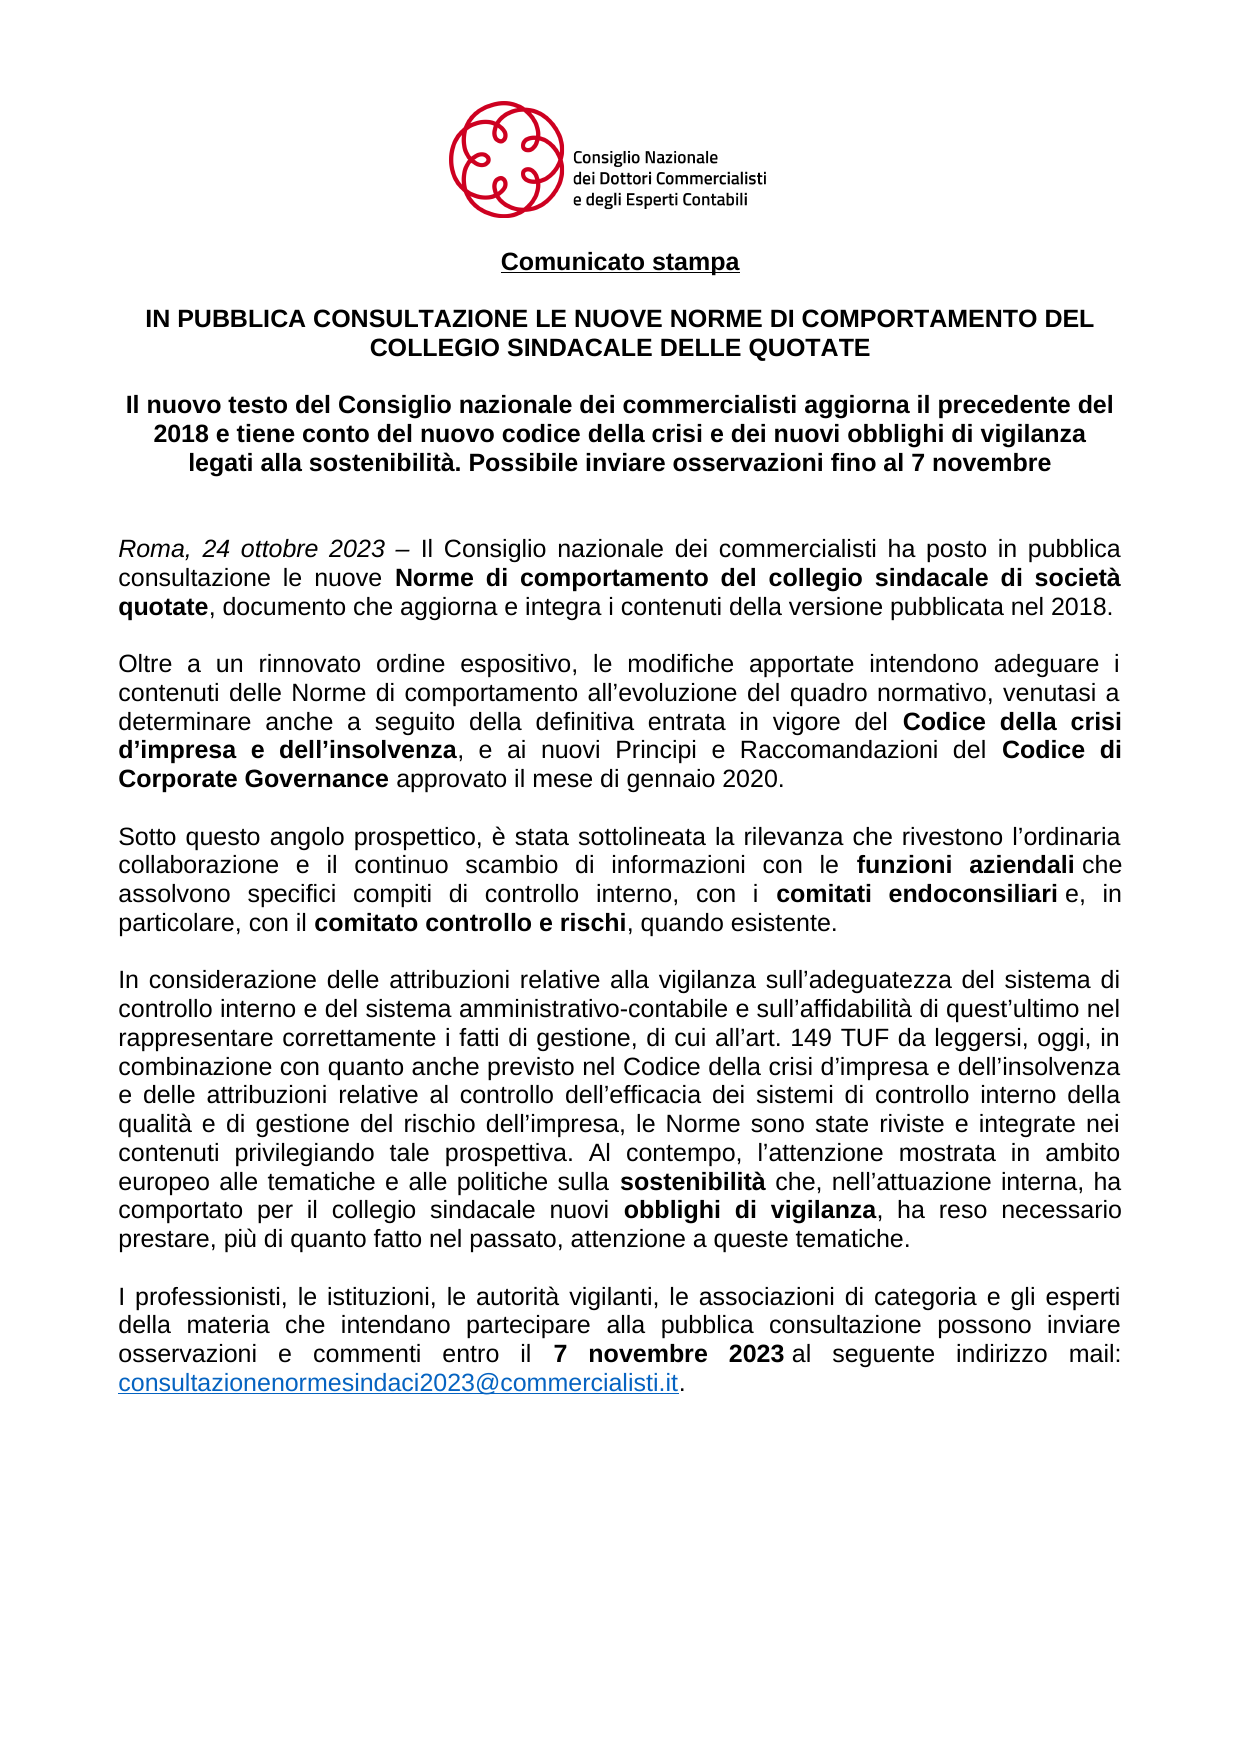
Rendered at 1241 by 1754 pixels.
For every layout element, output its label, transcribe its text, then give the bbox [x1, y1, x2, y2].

text Comunicato stampa [118, 247, 1122, 276]
text Sotto questo angolo prospettico, è stata sottolineata la rilevanza che rivestono l’ordinaria collaborazione e il continuo scambio di informazioni con le funzioni aziendali che assolvono specifici compiti di controllo interno, con i comitati endoconsiliari e, in particolare, con il comitato controllo e rischi, quando esistente. [118, 822, 1122, 937]
text IN PUBBLICA CONSULTAZIONE LE NUOVE NORME DI COMPORTAMENTO DEL COLLEGIO SINDACALE DELLE QUOTATE [118, 304, 1122, 362]
text Roma, 24 ottobre 2023 – Il Consiglio nazionale dei commercialisti ha posto in pubblica consultazione le nuove Norme di comportamento del collegio sindacale di società quotate, documento che aggiorna e integra i contenuti della versione pubblicata nel 2018. [118, 534, 1122, 621]
text Oltre a un rinnovato ordine espositivo, le modifiche apportate intendono adeguare i contenuti delle Norme di comportamento all’evoluzione del quadro normativo, venutasi a determinare anche a seguito della definitiva entrata in vigore del Codice della crisi d’impresa e dell’insolvenza, e ai nuovi Principi e Raccomandazioni del Codice di Corporate Governance approvato il mese di gennaio 2020. [118, 649, 1122, 793]
text Il nuovo testo del Consiglio nazionale dei commercialisti aggiorna il precedente del 2018 e tiene conto del nuovo codice della crisi e dei nuovi obblighi di vigilanza legati alla sostenibilità. Possibile inviare osservazioni fino al 7 novembre [118, 391, 1122, 477]
text I professionisti, le istituzioni, le autorità vigilanti, le associazioni di categoria e gli esperti della materia che intendano partecipare alla pubblica consultazione possono inviare osservazioni e commenti entro il 7 novembre 2023 al seguente indirizzo mail: consultazionenormesindaci2023@commercialisti.it. [118, 1282, 1122, 1397]
picture [449, 101, 792, 218]
text In considerazione delle attribuzioni relative alla vigilanza sull’adeguatezza del sistema di controllo interno e del sistema amministrativo-contabile e sull’affidabilità di quest’ultimo nel rappresentare correttamente i fatti di gestione, di cui all’art. 149 TUF da leggersi, oggi, in combinazione con quanto anche previsto nel Codice della crisi d’impresa e dell’insolvenza e delle attribuzioni relative al controllo dell’efficacia dei sistemi di controllo interno della qualità e di gestione del rischio dell’impresa, le Norme sono state riviste e integrate nei contenuti privilegiando tale prospettiva. Al contempo, l’attenzione mostrata in ambito europeo alle tematiche e alle politiche sulla sostenibilità che, nell’attuazione interna, ha comportato per il collegio sindacale nuovi obblighi di vigilanza, ha reso necessario prestare, più di quanto fatto nel passato, attenzione a queste tematiche. [118, 966, 1122, 1253]
